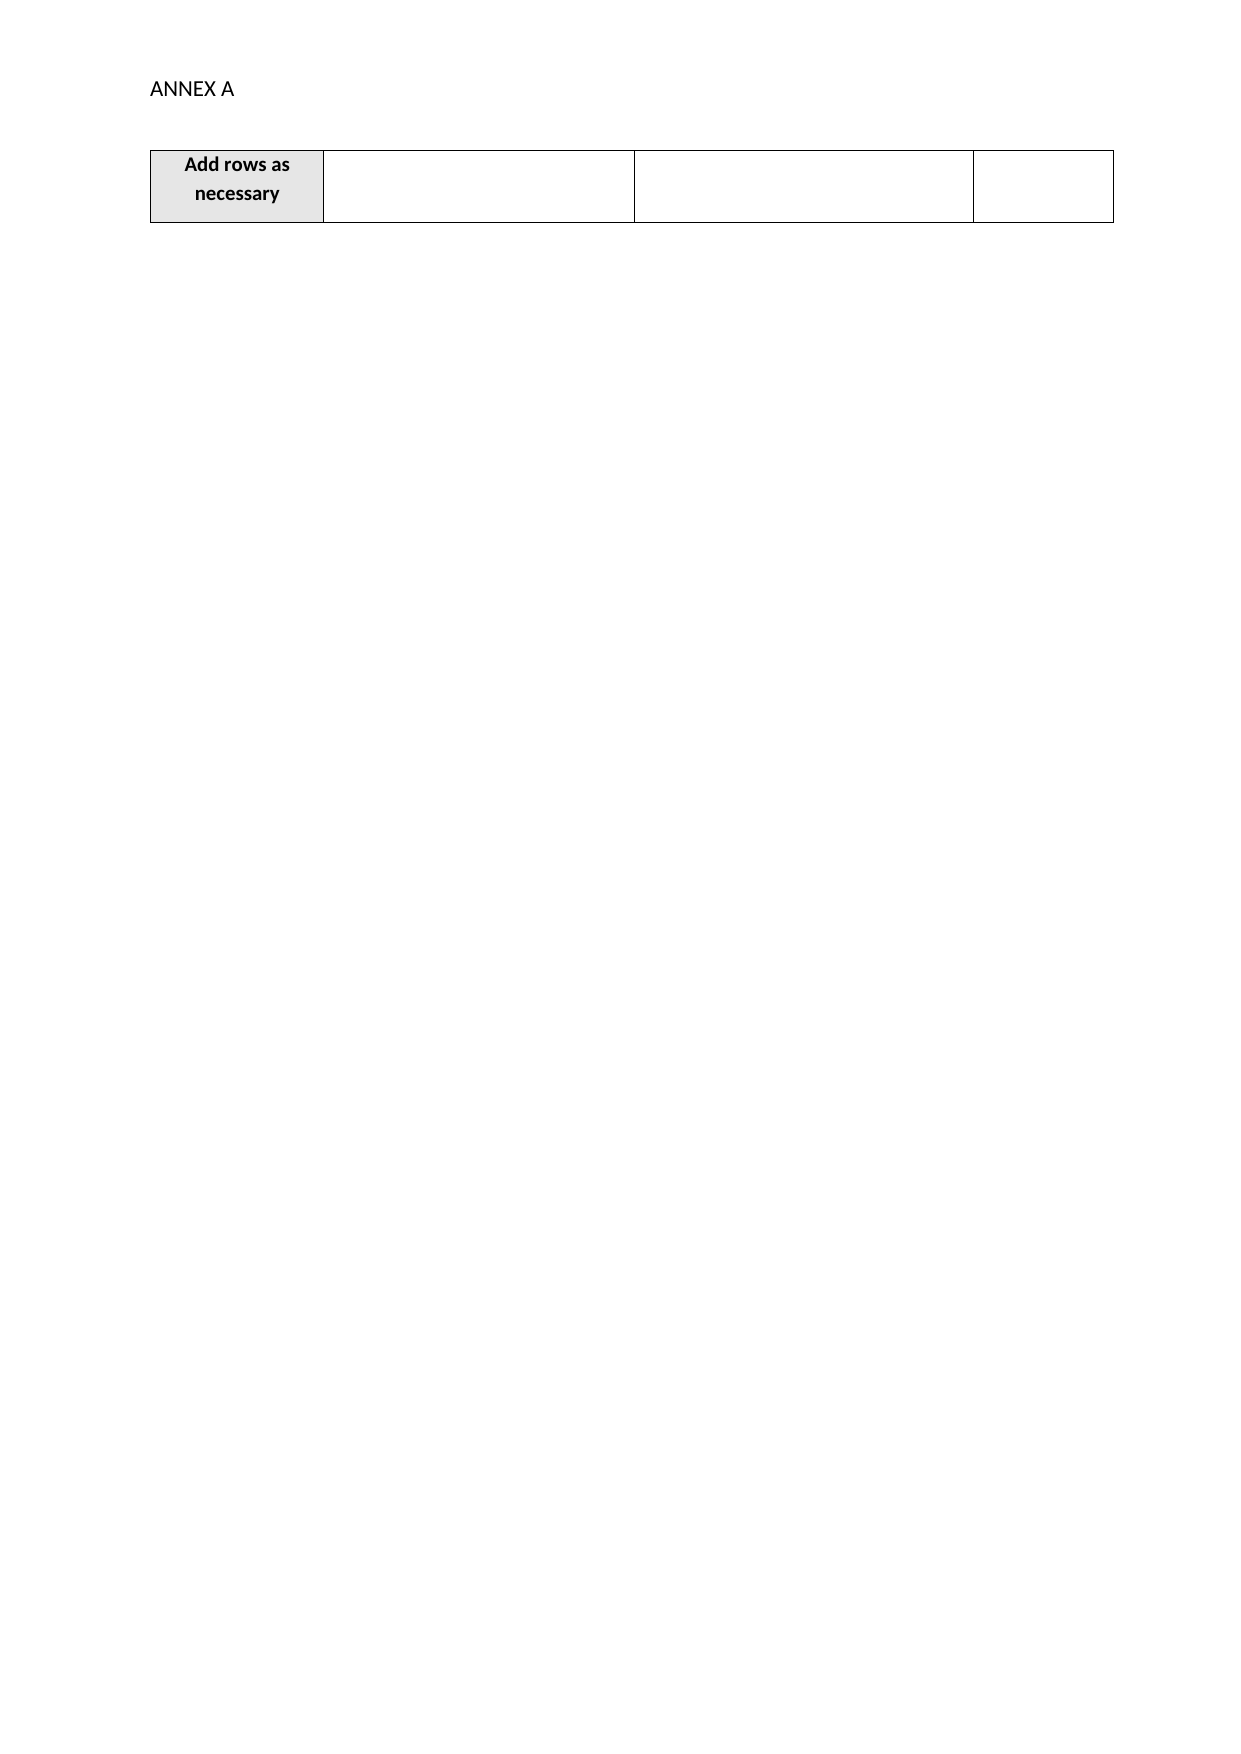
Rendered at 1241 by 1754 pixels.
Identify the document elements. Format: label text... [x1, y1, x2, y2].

table_cell Add rows as necessary [151, 151, 323, 222]
table_cell [324, 151, 634, 222]
table_cell [635, 151, 973, 222]
table_cell [974, 151, 1113, 222]
